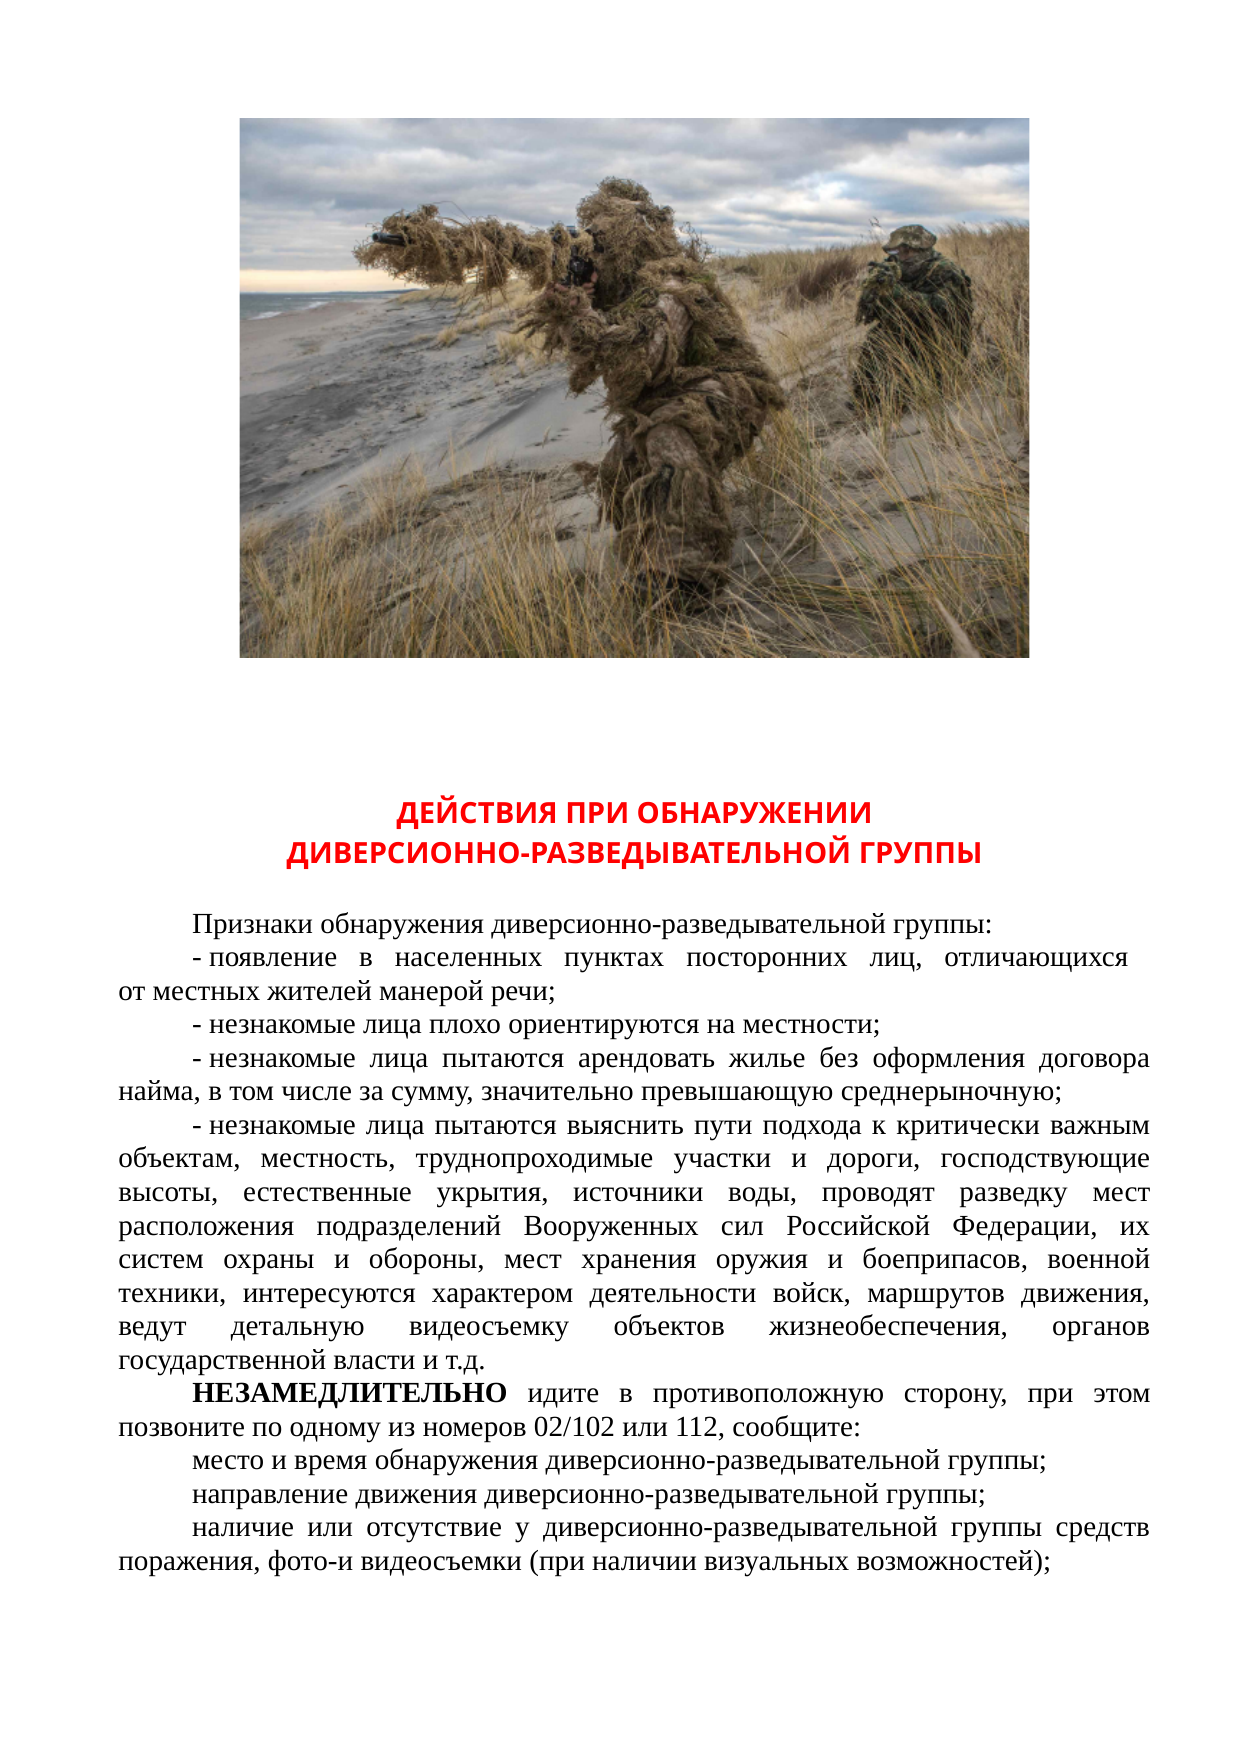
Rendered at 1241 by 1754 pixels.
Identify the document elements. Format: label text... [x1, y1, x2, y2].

text наличие или отсутствие у диверсионно-разведывательной группы средств поражения, фото-и видеосъемки (при наличии визуальных возможностей); [118, 1509, 1151, 1577]
text - незнакомые лица пытаются арендовать жилье без оформления договора найма, в том числе за сумму, значительно превышающую среднерыночную; [118, 1040, 1151, 1107]
text место и время обнаружения диверсионно-разведывательной группы; [118, 1442, 1151, 1476]
picture [239, 118, 1030, 658]
text - незнакомые лица пытаются выяснить пути подхода к критически важным объектам, местность, труднопроходимые участки и дороги, господствующие высоты, естественные укрытия, источники воды, проводят разведку мест расположения подразделений Вооруженных сил Российской Федерации, их систем охраны и обороны, мест хранения оружия и боеприпасов, военной техники, интересуются характером деятельности войск, маршрутов движения, ведут детальную видеосъемку объектов жизнеобеспечения, органов государственной власти и т.д. [118, 1107, 1151, 1375]
text направление движения диверсионно-разведывательной группы; [118, 1476, 1151, 1509]
text ДЕЙСТВИЯ ПРИ ОБНАРУЖЕНИИ [118, 793, 1151, 832]
text - незнакомые лица плохо ориентируются на местности; [118, 1006, 1151, 1040]
text - появление в населенных пунктах посторонних лиц, отличающихся от местных жителей манерой речи; [118, 939, 1151, 1006]
text НЕЗАМЕДЛИТЕЛЬНО идите в противоположную сторону, при этом позвоните по одному из номеров 02/102 или 112, сообщите: [118, 1375, 1151, 1442]
text Признаки обнаружения диверсионно-разведывательной группы: [118, 906, 1151, 939]
text ДИВЕРСИОННО-РАЗВЕДЫВАТЕЛЬНОЙ ГРУППЫ [118, 832, 1151, 872]
